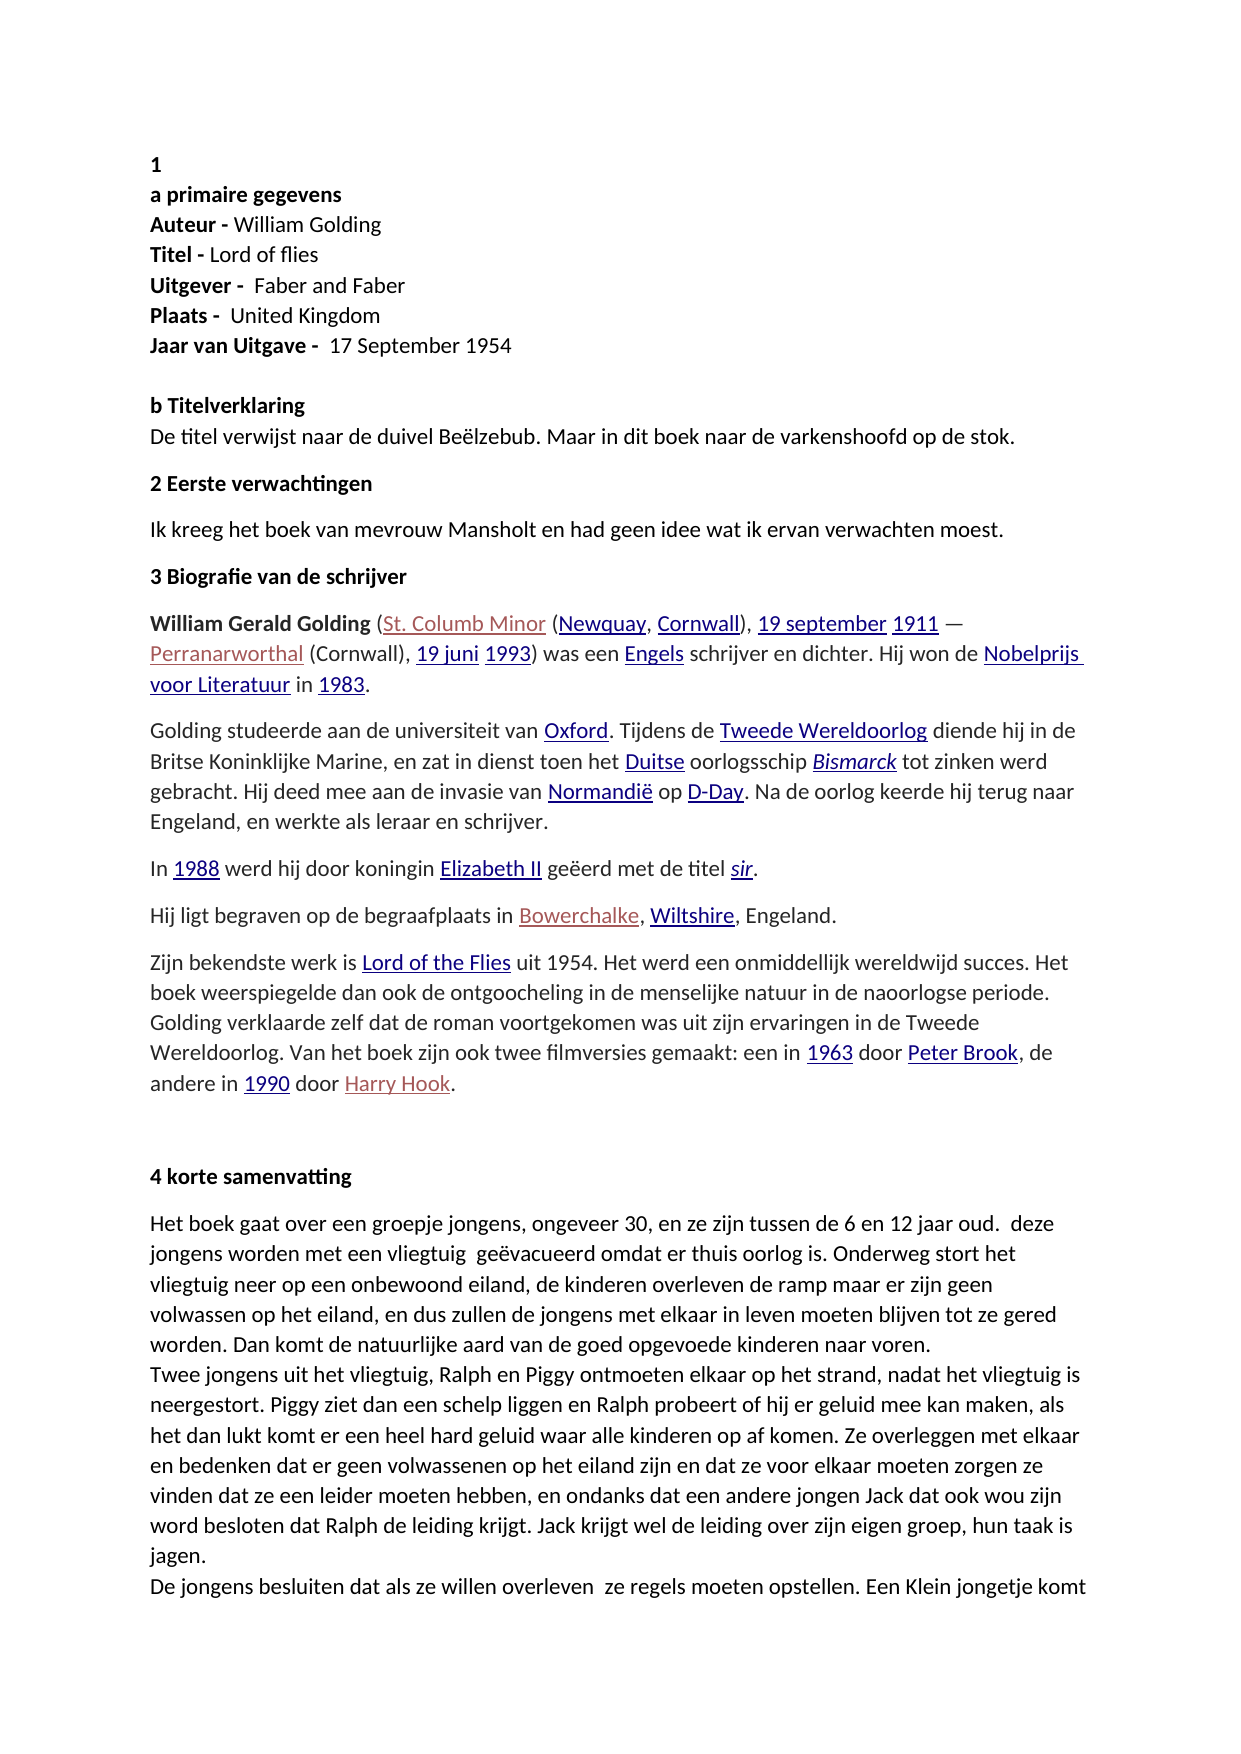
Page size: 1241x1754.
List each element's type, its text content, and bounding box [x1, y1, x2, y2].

text Zijn bekendste werk is Lord of the Flies uit 1954. Het werd een onmiddellijk wereldwijd succes. Het boek weerspiegelde dan ook de ontgoocheling in de menselijke natuur in de naoorlogse periode. Golding verklaarde zelf dat de roman voortgekomen was uit zijn ervaringen in de Tweede Wereldoorlog. Van het boek zijn ook twee filmversies gemaakt: een in 1963 door Peter Brook, de andere in 1990 door Harry Hook. [150, 948, 1090, 1097]
text Ik kreeg het boek van mevrouw Mansholt en had geen idee wat ik ervan verwachten moest. [150, 516, 1090, 544]
text 1 a primaire gegevens Auteur - William Golding Titel - Lord of flies Uitgever - Faber and Faber Plaats - United Kingdom Jaar van Uitgave - 17 September 1954 b Titelverklaring De titel verwijst naar de duivel Beëlzebub. Maar in dit boek naar de varkenshoofd op de stok. [150, 150, 1090, 450]
text In 1988 werd hij door koningin Elizabeth II geëerd met de titel sir. [150, 854, 1090, 882]
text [150, 1209, 1090, 1600]
text Hij ligt begraven op de begraafplaats in Bowerchalke, Wiltshire, Engeland. [150, 901, 1090, 929]
text 3 Biografie van de schrijver [150, 562, 1090, 591]
text 4 korte samenvatting [150, 1162, 1090, 1191]
text 2 Eerste verwachtingen [150, 469, 1090, 497]
text Golding studeerde aan de universiteit van Oxford. Tijdens de Tweede Wereldoorlog diende hij in de Britse Koninklijke Marine, en zat in dienst toen het Duitse oorlogsschip Bismarck tot zinken werd gebracht. Hij deed mee aan de invasie van Normandië op D-Day. Na de oorlog keerde hij terug naar Engeland, en werkte als leraar en schrijver. [150, 717, 1090, 835]
text William Gerald Golding (St. Columb Minor (Newquay, Cornwall), 19 september 1911 — Perranarworthal (Cornwall), 19 juni 1993) was een Engels schrijver en dichter. Hij won de Nobelprijs voor Literatuur in 1983. [150, 609, 1090, 698]
